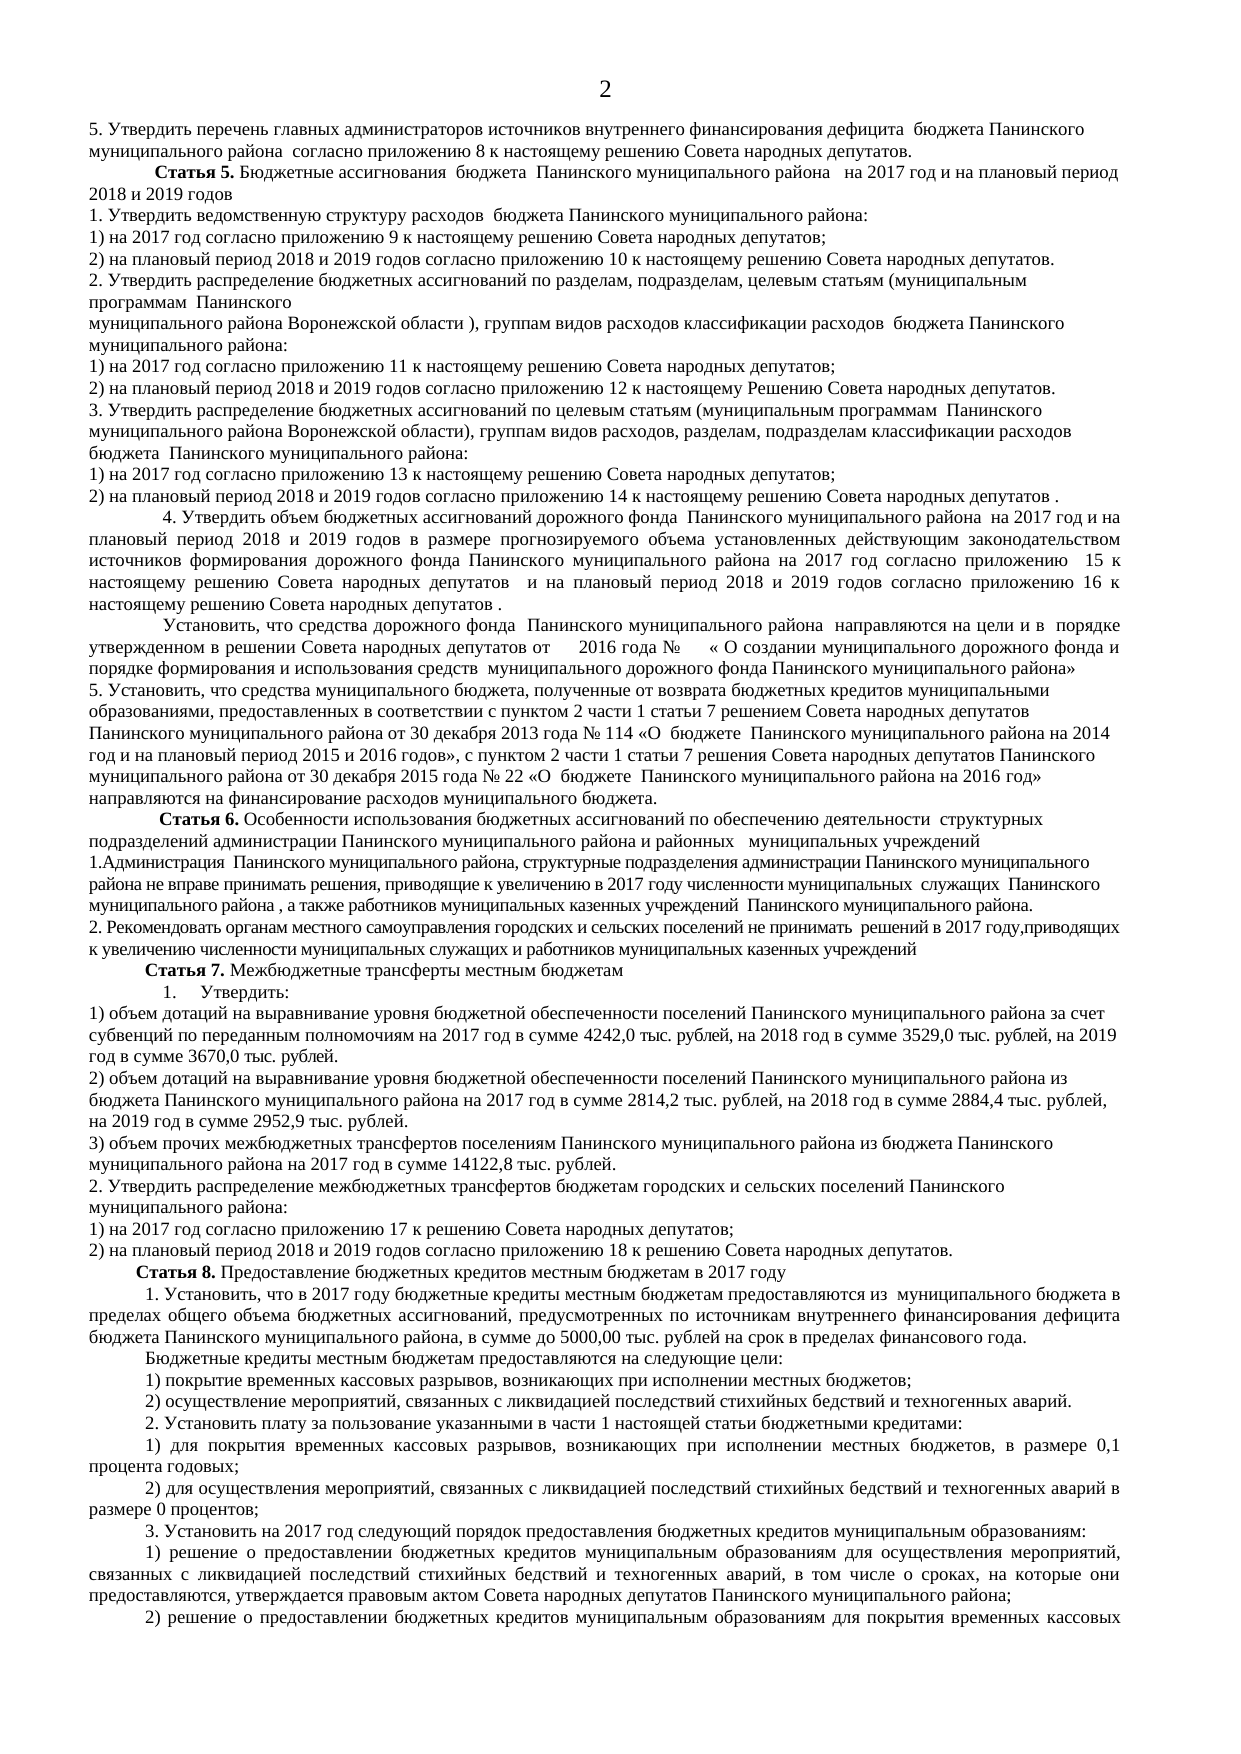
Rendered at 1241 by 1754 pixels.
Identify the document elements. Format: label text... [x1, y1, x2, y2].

text 5. Утвердить перечень главных администраторов источников внутреннего финансирования дефицита бюджета Панинского муниципального района согласно приложению 8 к настоящему решению Совета народных депутатов. [89, 118, 1122, 161]
text 1) на 2017 год согласно приложению 11 к настоящему решению Совета народных депутатов; [89, 355, 1122, 377]
text муниципального района Воронежской области ), группам видов расходов классификации расходов бюджета Панинского муниципального района: [89, 312, 1122, 355]
text Установить, что средства дорожного фонда Панинского муниципального района направляются на цели и в порядке утвержденном в решении Совета народных депутатов от 2016 года № « О создании муниципального дорожного фонда и порядке формирования и использования средств муниципального дорожного фонда Панинского муниципального района» [89, 614, 1122, 679]
list Утвердить: [162, 981, 1122, 1002]
text 2) на плановый период 2018 и 2019 годов согласно приложению 10 к настоящему решению Совета народных депутатов. [89, 247, 1122, 269]
text 1) решение о предоставлении бюджетных кредитов муниципальным образованиям для осуществления мероприятий, связанных с ликвидацией последствий стихийных бедствий и техногенных аварий, в том числе о сроках, на которые они предоставляются, утверждается правовым актом Совета народных депутатов Панинского муниципального района; [89, 1541, 1122, 1606]
text 2. Утвердить распределение межбюджетных трансфертов бюджетам городских и сельских поселений Панинского муниципального района: [89, 1175, 1122, 1218]
text 2) для осуществления мероприятий, связанных с ликвидацией последствий стихийных бедствий и техногенных аварий в размере 0 процентов; [89, 1477, 1122, 1520]
text 3) объем прочих межбюджетных трансфертов поселениям Панинского муниципального района из бюджета Панинского муниципального района на 2017 год в сумме 14122,8 тыс. рублей. [89, 1132, 1122, 1175]
text 2) на плановый период 2018 и 2019 годов согласно приложению 12 к настоящему Решению Совета народных депутатов. [89, 377, 1122, 398]
text 4. Утвердить объем бюджетных ассигнований дорожного фонда Панинского муниципального района на 2017 год и на плановый период 2018 и 2019 годов в размере прогнозируемого объема установленных действующим законодательством источников формирования дорожного фонда Панинского муниципального района на 2017 год согласно приложению 15 к настоящему решению Совета народных депутатов и на плановый период 2018 и 2019 годов согласно приложению 16 к настоящему решению Совета народных депутатов . [89, 506, 1122, 614]
text 2) на плановый период 2018 и 2019 годов согласно приложению 14 к настоящему решению Совета народных депутатов . [89, 485, 1122, 506]
text 1) на 2017 год согласно приложению 9 к настоящему решению Совета народных депутатов; [89, 226, 1122, 247]
text 1) объем дотаций на выравнивание уровня бюджетной обеспеченности поселений Панинского муниципального района за счет субвенций по переданным полномочиям на 2017 год в сумме 4242,0 тыс. рублей, на 2018 год в сумме 3529,0 тыс. рублей, на 2019 год в сумме 3670,0 тыс. рублей. [89, 1002, 1122, 1067]
text 1) на 2017 год согласно приложению 17 к решению Совета народных депутатов; [89, 1218, 1122, 1239]
text 2. Рекомендовать органам местного самоуправления городских и сельских поселений не принимать решений в 2017 году,приводящих к увеличению численности муниципальных служащих и работников муниципальных казенных учреждений [89, 916, 1122, 959]
text 3. Установить на 2017 год следующий порядок предоставления бюджетных кредитов муниципальным образованиям: [89, 1520, 1122, 1541]
text Статья 6. Особенности использования бюджетных ассигнований по обеспечению деятельности структурных подразделений администрации Панинского муниципального района и районных муниципальных учреждений [89, 808, 1122, 851]
text 5. Установить, что средства муниципального бюджета, полученные от возврата бюджетных кредитов муниципальными образованиями, предоставленных в соответствии с пунктом 2 части 1 статьи 7 решением Совета народных депутатов Панинского муниципального района от 30 декабря 2013 года № 114 «О бюджете Панинского муниципального района на 2014 год и на плановый период 2015 и 2016 годов», с пунктом 2 части 1 статьи 7 решения Совета народных депутатов Панинского муниципального района от 30 декабря 2015 года № 22 «О бюджете Панинского муниципального района на 2016 год» направляются на финансирование расходов муниципального бюджета. [89, 679, 1122, 808]
text 1) покрытие временных кассовых разрывов, возникающих при исполнении местных бюджетов; [89, 1369, 1122, 1390]
text Статья 8. Предоставление бюджетных кредитов местным бюджетам в 2017 году [89, 1261, 1122, 1282]
text 2) на плановый период 2018 и 2019 годов согласно приложению 18 к решению Совета народных депутатов. [89, 1239, 1122, 1261]
text 1. Установить, что в 2017 году бюджетные кредиты местным бюджетам предоставляются из муниципального бюджета в пределах общего объема бюджетных ассигнований, предусмотренных по источникам внутреннего финансирования дефицита бюджета Панинского муниципального района, в сумме до 5000,00 тыс. рублей на срок в пределах финансового года. [89, 1282, 1122, 1347]
text 1. Утвердить ведомственную структуру расходов бюджета Панинского муниципального района: [89, 204, 1122, 226]
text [89, 1606, 1122, 1627]
text 3. Утвердить распределение бюджетных ассигнований по целевым статьям (муниципальным программам Панинского муниципального района Воронежской области), группам видов расходов, разделам, подразделам классификации расходов бюджета Панинского муниципального района: [89, 398, 1122, 463]
text Статья 7. Межбюджетные трансферты местным бюджетам [89, 959, 1122, 981]
text 1) на 2017 год согласно приложению 13 к настоящему решению Совета народных депутатов; [89, 463, 1122, 485]
text 2. Установить плату за пользование указанными в части 1 настоящей статьи бюджетными кредитами: [89, 1412, 1122, 1433]
text 2) осуществление мероприятий, связанных с ликвидацией последствий стихийных бедствий и техногенных аварий. [89, 1390, 1122, 1412]
text 2. Утвердить распределение бюджетных ассигнований по разделам, подразделам, целевым статьям (муниципальным программам Панинского [89, 269, 1122, 312]
text Бюджетные кредиты местным бюджетам предоставляются на следующие цели: [89, 1347, 1122, 1369]
text 1) для покрытия временных кассовых разрывов, возникающих при исполнении местных бюджетов, в размере 0,1 процента годовых; [89, 1433, 1122, 1477]
text 2) объем дотаций на выравнивание уровня бюджетной обеспеченности поселений Панинского муниципального района из бюджета Панинского муниципального района на 2017 год в сумме 2814,2 тыс. рублей, на 2018 год в сумме 2884,4 тыс. рублей, на 2019 год в сумме 2952,9 тыс. рублей. [89, 1067, 1122, 1132]
text Статья 5. Бюджетные ассигнования бюджета Панинского муниципального района на 2017 год и на плановый период 2018 и 2019 годов [89, 161, 1122, 204]
text 1.Администрация Панинского муниципального района, структурные подразделения администрации Панинского муниципального района не вправе принимать решения, приводящие к увеличению в 2017 году численности муниципальных служащих Панинского муниципального района , а также работников муниципальных казенных учреждений Панинского муниципального района. [89, 851, 1122, 916]
